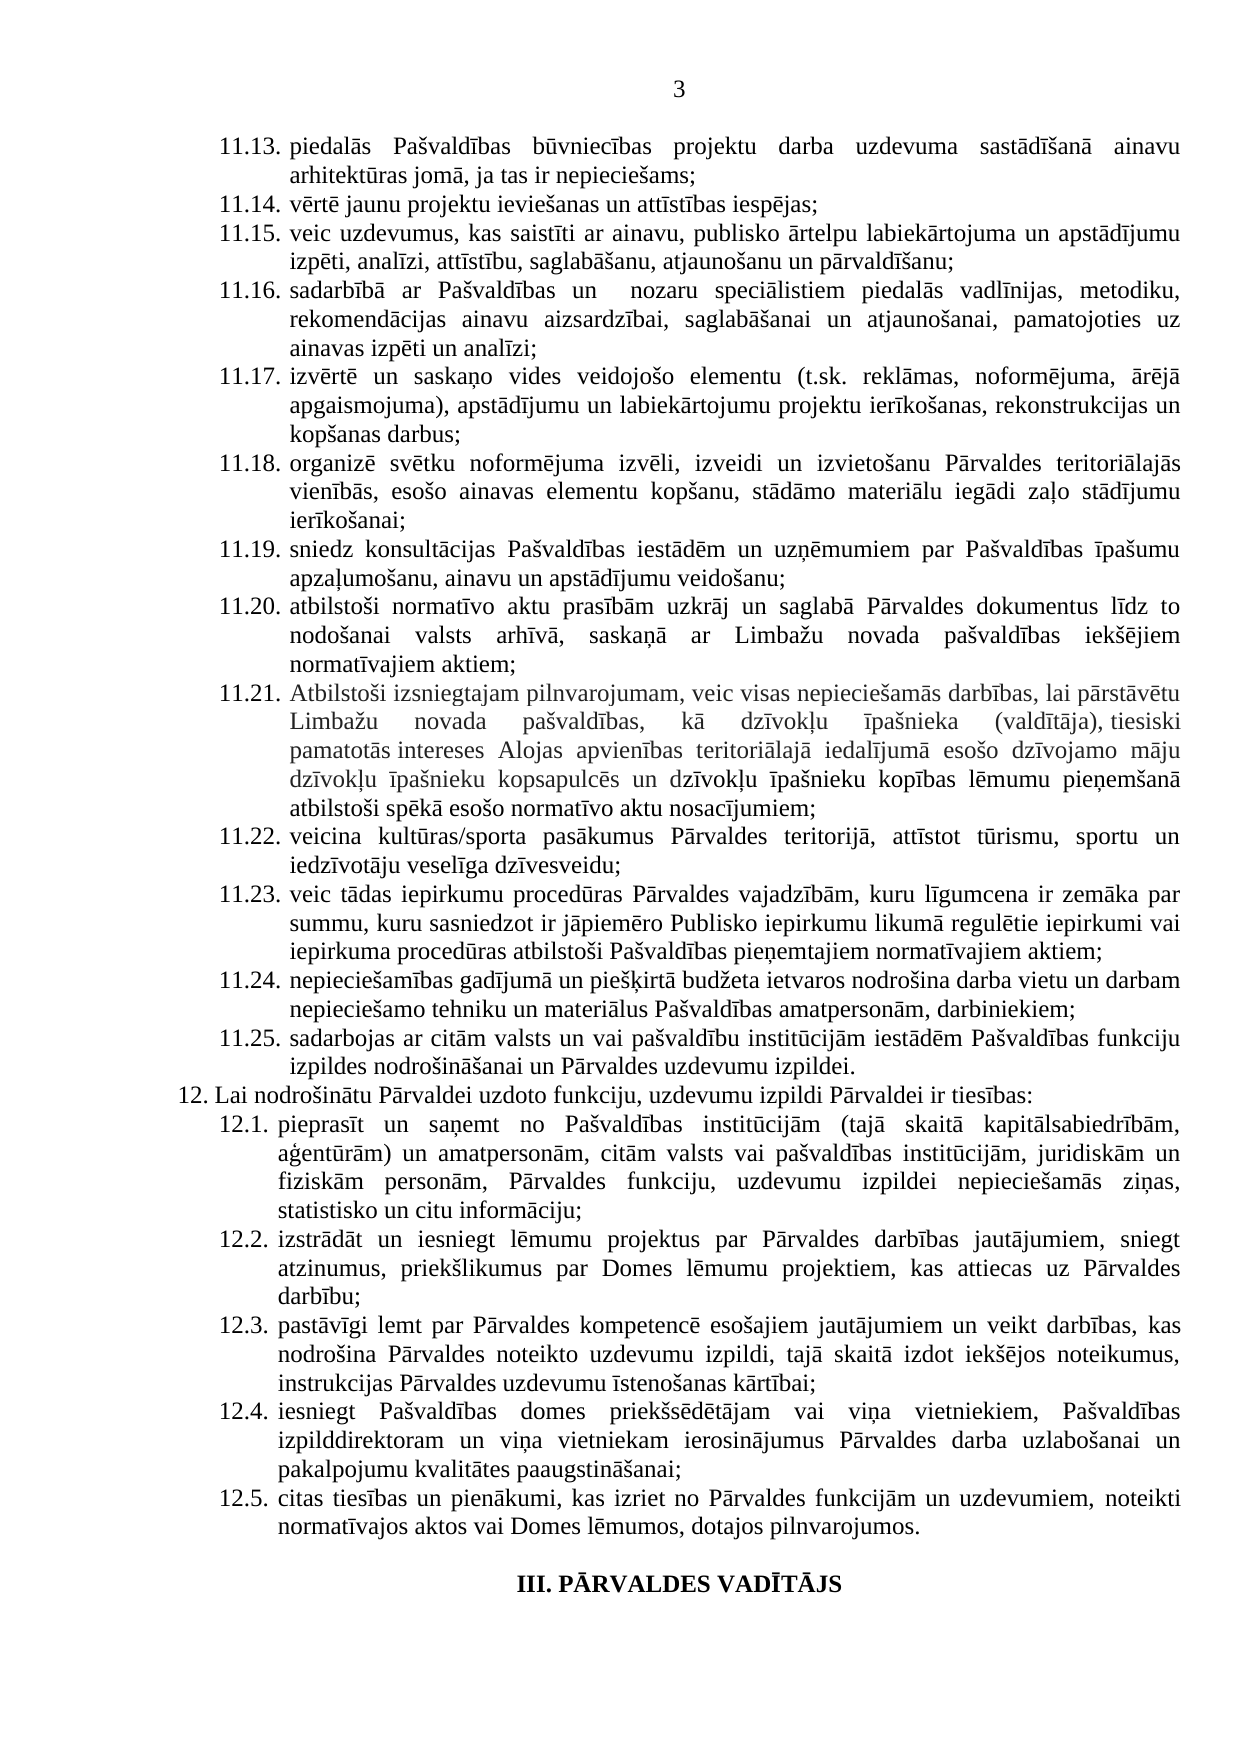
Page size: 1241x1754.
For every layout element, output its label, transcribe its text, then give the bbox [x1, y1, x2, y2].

list vērtē jaunu projektu ieviešanas un attīstības iespējas; [218, 189, 1181, 218]
list piedalās Pašvaldības būvniecības projektu darba uzdevuma sastādīšanā ainavu arhitektūras jomā, ja tas ir nepieciešams; [218, 131, 1181, 189]
list atbilstoši normatīvo aktu prasībām uzkrāj un saglabā Pārvaldes dokumentus līdz to nodošanai valsts arhīvā, saskaņā ar Limbažu novada pašvaldības iekšējiem normatīvajiem aktiem; [218, 591, 1181, 678]
list nepieciešamības gadījumā un piešķirtā budžeta ietvaros nodrošina darba vietu un darbam nepieciešamo tehniku un materiālus Pašvaldības amatpersonām, darbiniekiem; [218, 965, 1181, 1023]
list sadarbojas ar citām valsts un vai pašvaldību institūcijām iestādēm Pašvaldības funkciju izpildes nodrošināšanai un Pārvaldes uzdevumu izpildei. [218, 1023, 1181, 1080]
list iesniegt Pašvaldības domes priekšsēdētājam vai viņa vietniekiem, Pašvaldības izpilddirektoram un viņa vietniekam ierosinājumus Pārvaldes darba uzlabošanai un pakalpojumu kvalitātes paaugstināšanai; [218, 1396, 1181, 1483]
list sadarbībā ar Pašvaldības un nozaru speciālistiem piedalās vadlīnijas, metodiku, rekomendācijas ainavu aizsardzībai, saglabāšanai un atjaunošanai, pamatojoties uz ainavas izpēti un analīzi; [218, 275, 1181, 361]
list pastāvīgi lemt par Pārvaldes kompetencē esošajiem jautājumiem un veikt darbības, kas nodrošina Pārvaldes noteikto uzdevumu izpildi, tajā skaitā izdot iekšējos noteikumus, instrukcijas Pārvaldes uzdevumu īstenošanas kārtībai; [218, 1310, 1181, 1396]
list izstrādāt un iesniegt lēmumu projektus par Pārvaldes darbības jautājumiem, sniegt atzinumus, priekšlikumus par Domes lēmumu projektiem, kas attiecas uz Pārvaldes darbību; [218, 1224, 1181, 1310]
list veicina kultūras/sporta pasākumus Pārvaldes teritorijā, attīstot tūrismu, sportu un iedzīvotāju veselīga dzīvesveidu; [218, 821, 1181, 879]
list izvērtē un saskaņo vides veidojošo elementu (t.sk. reklāmas, noformējuma, ārējā apgaismojuma), apstādījumu un labiekārtojumu projektu ierīkošanas, rekonstrukcijas un kopšanas darbus; [218, 361, 1181, 448]
list veic uzdevumus, kas saistīti ar ainavu, publisko ārtelpu labiekārtojuma un apstādījumu izpēti, analīzi, attīstību, saglabāšanu, atjaunošanu un pārvaldīšanu; [218, 218, 1181, 275]
list citas tiesības un pienākumi, kas izriet no Pārvaldes funkcijām un uzdevumiem, noteikti normatīvajos aktos vai Domes lēmumos, dotajos pilnvarojumos. [218, 1483, 1181, 1540]
list organizē svētku noformējuma izvēli, izveidi un izvietošanu Pārvaldes teritoriālajās vienībās, esošo ainavas elementu kopšanu, stādāmo materiālu iegādi zaļo stādījumu ierīkošanai; [218, 448, 1181, 534]
list Lai nodrošinātu Pārvaldei uzdoto funkciju, uzdevumu izpildi Pārvaldei ir tiesības: [177, 1080, 1181, 1109]
list veic tādas iepirkumu procedūras Pārvaldes vajadzībām, kuru līgumcena ir zemāka par summu, kuru sasniedzot ir jāpiemēro Publisko iepirkumu likumā regulētie iepirkumi vai iepirkuma procedūras atbilstoši Pašvaldības pieņemtajiem normatīvajiem aktiem; [218, 879, 1181, 965]
list pieprasīt un saņemt no Pašvaldības institūcijām (tajā skaitā kapitālsabiedrībām, aģentūrām) un amatpersonām, citām valsts vai pašvaldības institūcijām, juridiskām un fiziskām personām, Pārvaldes funkciju, uzdevumu izpildei nepieciešamās ziņas, statistisko un citu informāciju; [218, 1109, 1181, 1224]
text III. PĀRVALDES VADĪTĀJS [177, 1569, 1181, 1598]
list Atbilstoši izsniegtajam pilnvarojumam, veic visas nepieciešamās darbības, lai pārstāvētu Limbažu novada pašvaldības, kā dzīvokļu īpašnieka (valdītāja), tiesiski pamatotās intereses Alojas apvienības teritoriālajā iedalījumā esošo dzīvojamo māju dzīvokļu īpašnieku kopsapulcēs un dzīvokļu īpašnieku kopības lēmumu pieņemšanā atbilstoši spēkā esošo normatīvo aktu nosacījumiem; [218, 678, 1181, 821]
list sniedz konsultācijas Pašvaldības iestādēm un uzņēmumiem par Pašvaldības īpašumu apzaļumošanu, ainavu un apstādījumu veidošanu; [218, 534, 1181, 591]
